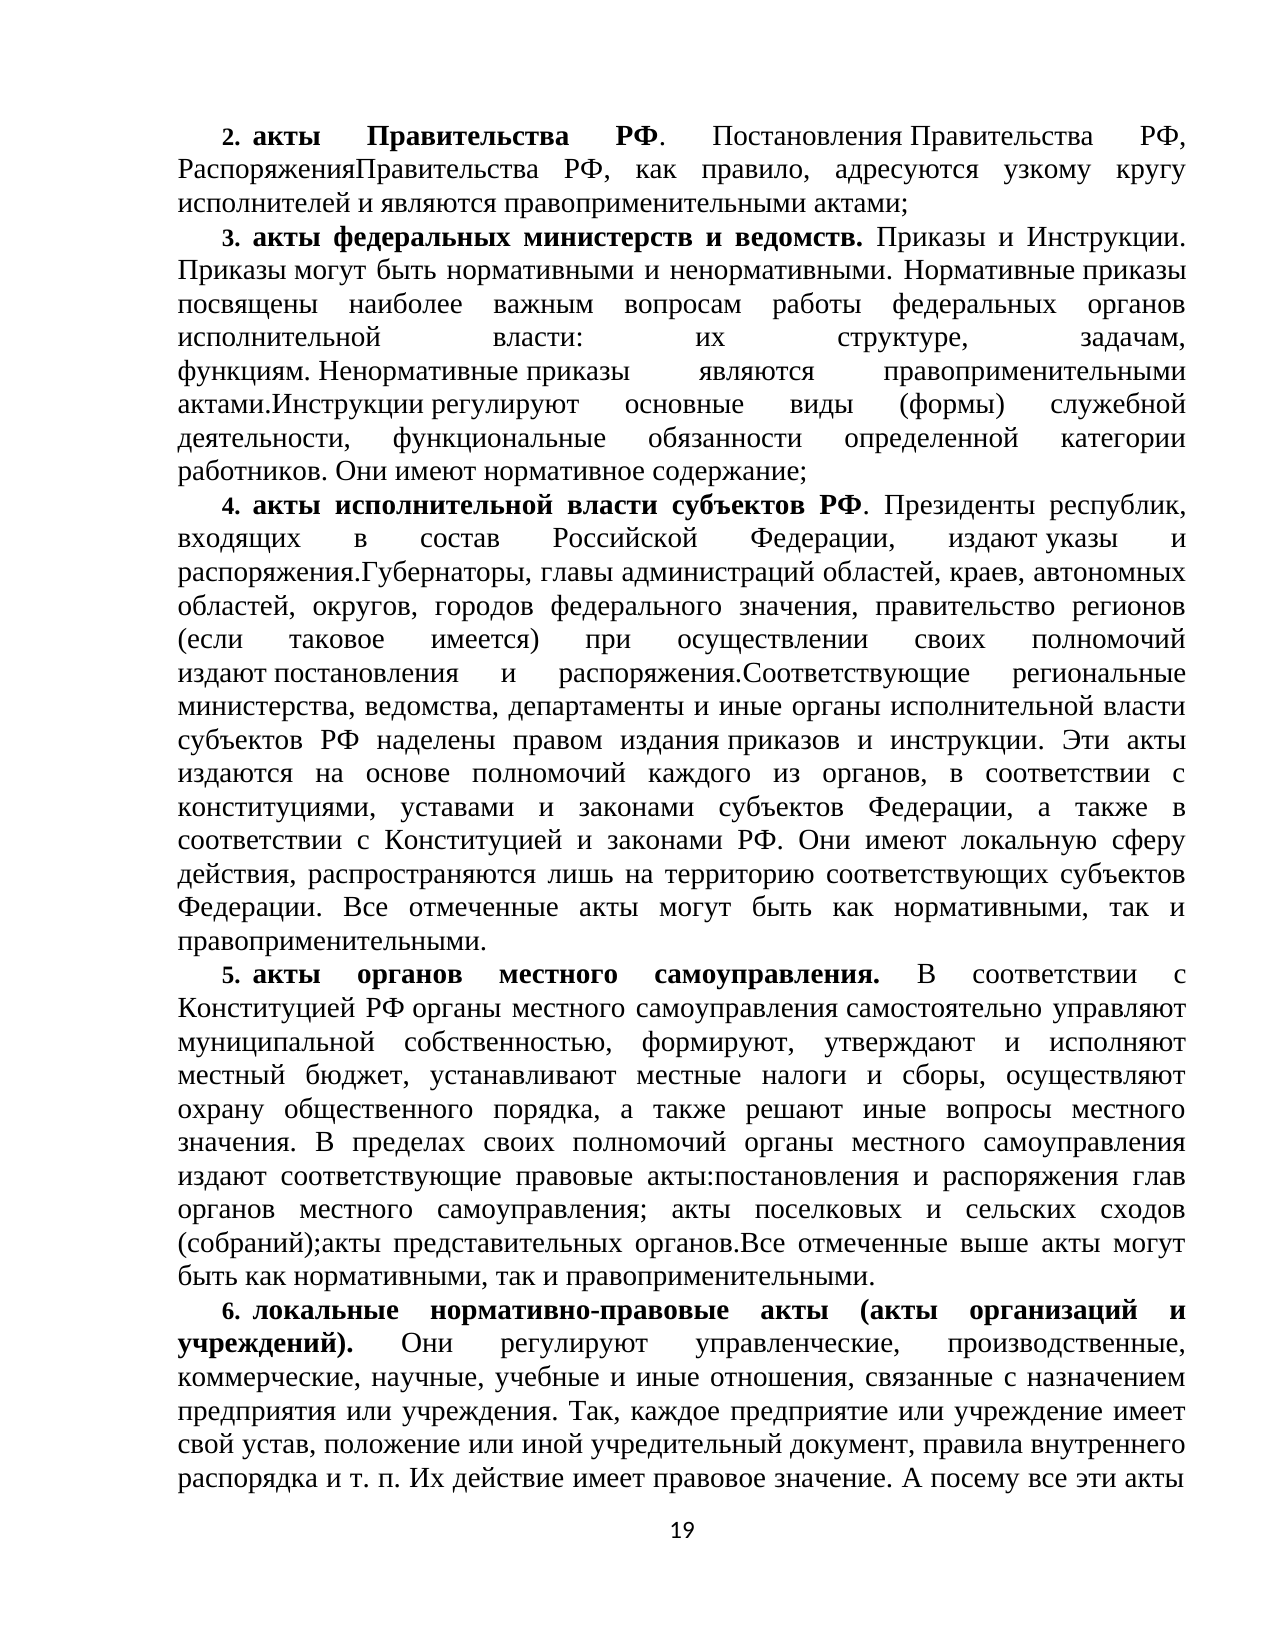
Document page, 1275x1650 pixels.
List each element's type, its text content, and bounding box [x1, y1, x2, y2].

list акты федеральных министерств и ведомств. Приказы и Инструкции. Приказы могут быть нормативными и ненормативными. Нормативные приказы посвящены наиболее важным вопросам работы федеральных органов исполнительной власти: их структуре, задачам, функциям. Ненормативные приказы являются правоприменительными актами.Инструкции регулируют основные виды (формы) служебной деятельности, функциональные обязанности определенной категории работников. Они имеют нормативное содержание; [177, 219, 1186, 487]
list акты органов местного самоуправления. В соответствии с Конституцией РФ органы местного самоуправления самостоятельно управляют муниципальной собственностью, формируют, утверждают и исполняют местный бюджет, устанавливают местные налоги и сборы, осуществляют охрану общественного порядка, а также решают иные вопросы местного значения. В пределах своих полномочий органы местного самоуправления издают соответствующие правовые акты:постановления и распоряжения глав органов местного самоуправления; акты поселковых и сельских сходов (собраний);акты представительных органов.Все отмеченные выше акты могут быть как нормативными, так и правоприменительными. [177, 957, 1186, 1292]
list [177, 1292, 1186, 1493]
list акты исполнительной власти субъектов РФ. Президенты республик, входящих в состав Российской Федерации, издают указы и распоряжения.Губернаторы, главы администраций областей, краев, автономных областей, округов, городов федерального значения, правительство регионов (если таковое имеется) при осуществлении своих полномочий издают постановления и распоряжения.Соответствующие региональные министерства, ведомства, департаменты и иные органы исполнительной власти субъектов РФ наделены правом издания приказов и инструкции. Эти акты издаются на основе полномочий каждого из органов, в соответствии с конституциями, уставами и законами субъектов Федерации, а также в соответствии с Конституцией и законами РФ. Они имеют локальную сферу действия, распространяются лишь на территорию соответствующих субъектов Федерации. Все отмеченные акты могут быть как нормативными, так и правоприменительными. [177, 487, 1186, 957]
list акты Правительства РФ. Постановления Правительства РФ, РаспоряженияПравительства РФ, как правило, адресуются узкому кругу исполнителей и являются правоприменительными актами; [177, 118, 1186, 219]
